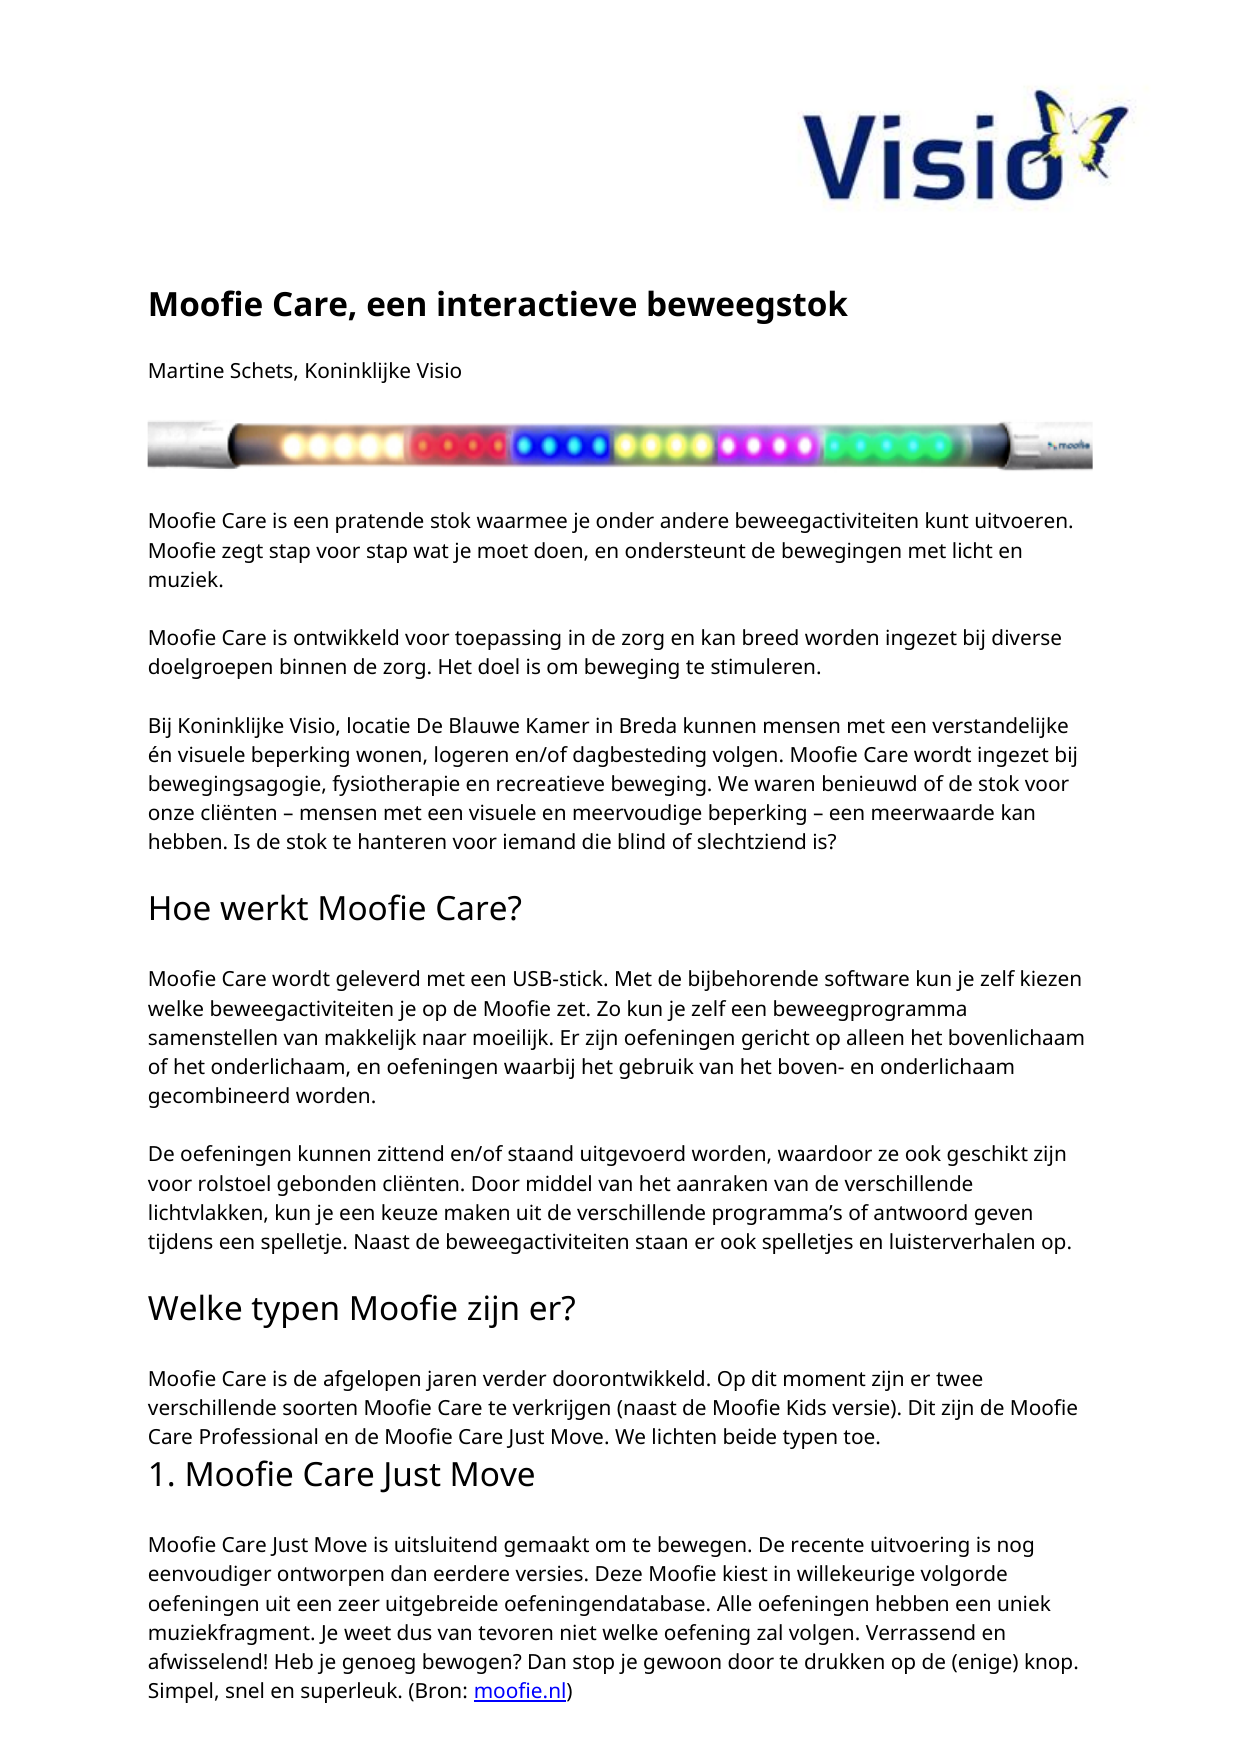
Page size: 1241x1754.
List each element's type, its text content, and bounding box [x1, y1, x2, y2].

picture [147, 384, 1093, 506]
picture [773, 61, 1157, 230]
text Moofie Care is ontwikkeld voor toepassing in de zorg en kan breed worden ingezet bij diverse doelgroepen binnen de zorg. Het doel is om beweging te stimuleren. [148, 623, 1093, 681]
title Moofie Care, een interactieve beweegstok [148, 281, 1093, 326]
subtitle Welke typen Moofie zijn er? [148, 1285, 1093, 1330]
text De oefeningen kunnen zittend en/of staand uitgevoerd worden, waardoor ze ook geschikt zijn voor rolstoel gebonden cliënten. Door middel van het aanraken van de verschillende lichtvlakken, kun je een keuze maken uit de verschillende programma’s of antwoord geven tijdens een spelletje. Naast de beweegactiviteiten staan er ook spelletjes en luisterverhalen op. [148, 1139, 1093, 1256]
text Moofie Care wordt geleverd met een USB-stick. Met de bijbehorende software kun je zelf kiezen welke beweegactiviteiten je op de Moofie zet. Zo kun je zelf een beweegprogramma samenstellen van makkelijk naar moeilijk. Er zijn oefeningen gericht op alleen het bovenlichaam of het onderlichaam, en oefeningen waarbij het gebruik van het boven- en onderlichaam gecombineerd worden. [148, 964, 1093, 1110]
text Bij Koninklijke Visio, locatie De Blauwe Kamer in Breda kunnen mensen met een verstandelijke én visuele beperking wonen, logeren en/of dagbesteding volgen. Moofie Care wordt ingezet bij bewegingsagogie, fysiotherapie en recreatieve beweging. We waren benieuwd of de stok voor onze cliënten – mensen met een visuele en meervoudige beperking – een meerwaarde kan hebben. Is de stok te hanteren voor iemand die blind of slechtziend is? [148, 710, 1093, 856]
text Moofie Care is een pratende stok waarmee je onder andere beweegactiviteiten kunt uitvoeren. Moofie zegt stap voor stap wat je moet doen, en ondersteunt de bewegingen met licht en muziek. [148, 506, 1093, 593]
text Moofie Care is de afgelopen jaren verder doorontwikkeld. Op dit moment zijn er twee verschillende soorten Moofie Care te verkrijgen (naast de Moofie Kids versie). Dit zijn de Moofie Care Professional en de Moofie Care Just Move. We lichten beide typen toe. [148, 1363, 1093, 1451]
text Moofie Care Just Move is uitsluitend gemaakt om te bewegen. De recente uitvoering is nog eenvoudiger ontworpen dan eerdere versies. Deze Moofie kiest in willekeurige volgorde oefeningen uit een zeer uitgebreide oefeningendatabase. Alle oefeningen hebben een uniek muziekfragment. Je weet dus van tevoren niet welke oefening zal volgen. Verrassend en afwisselend! Heb je genoeg bewogen? Dan stop je gewoon door te drukken op de (enige) knop. Simpel, snel en superleuk. (Bron: moofie.nl) [148, 1530, 1093, 1705]
subtitle Hoe werkt Moofie Care? [148, 885, 1093, 931]
text Martine Schets, Koninklijke Visio [148, 355, 1093, 384]
subtitle 1. Moofie Care Just Move [148, 1451, 1093, 1496]
